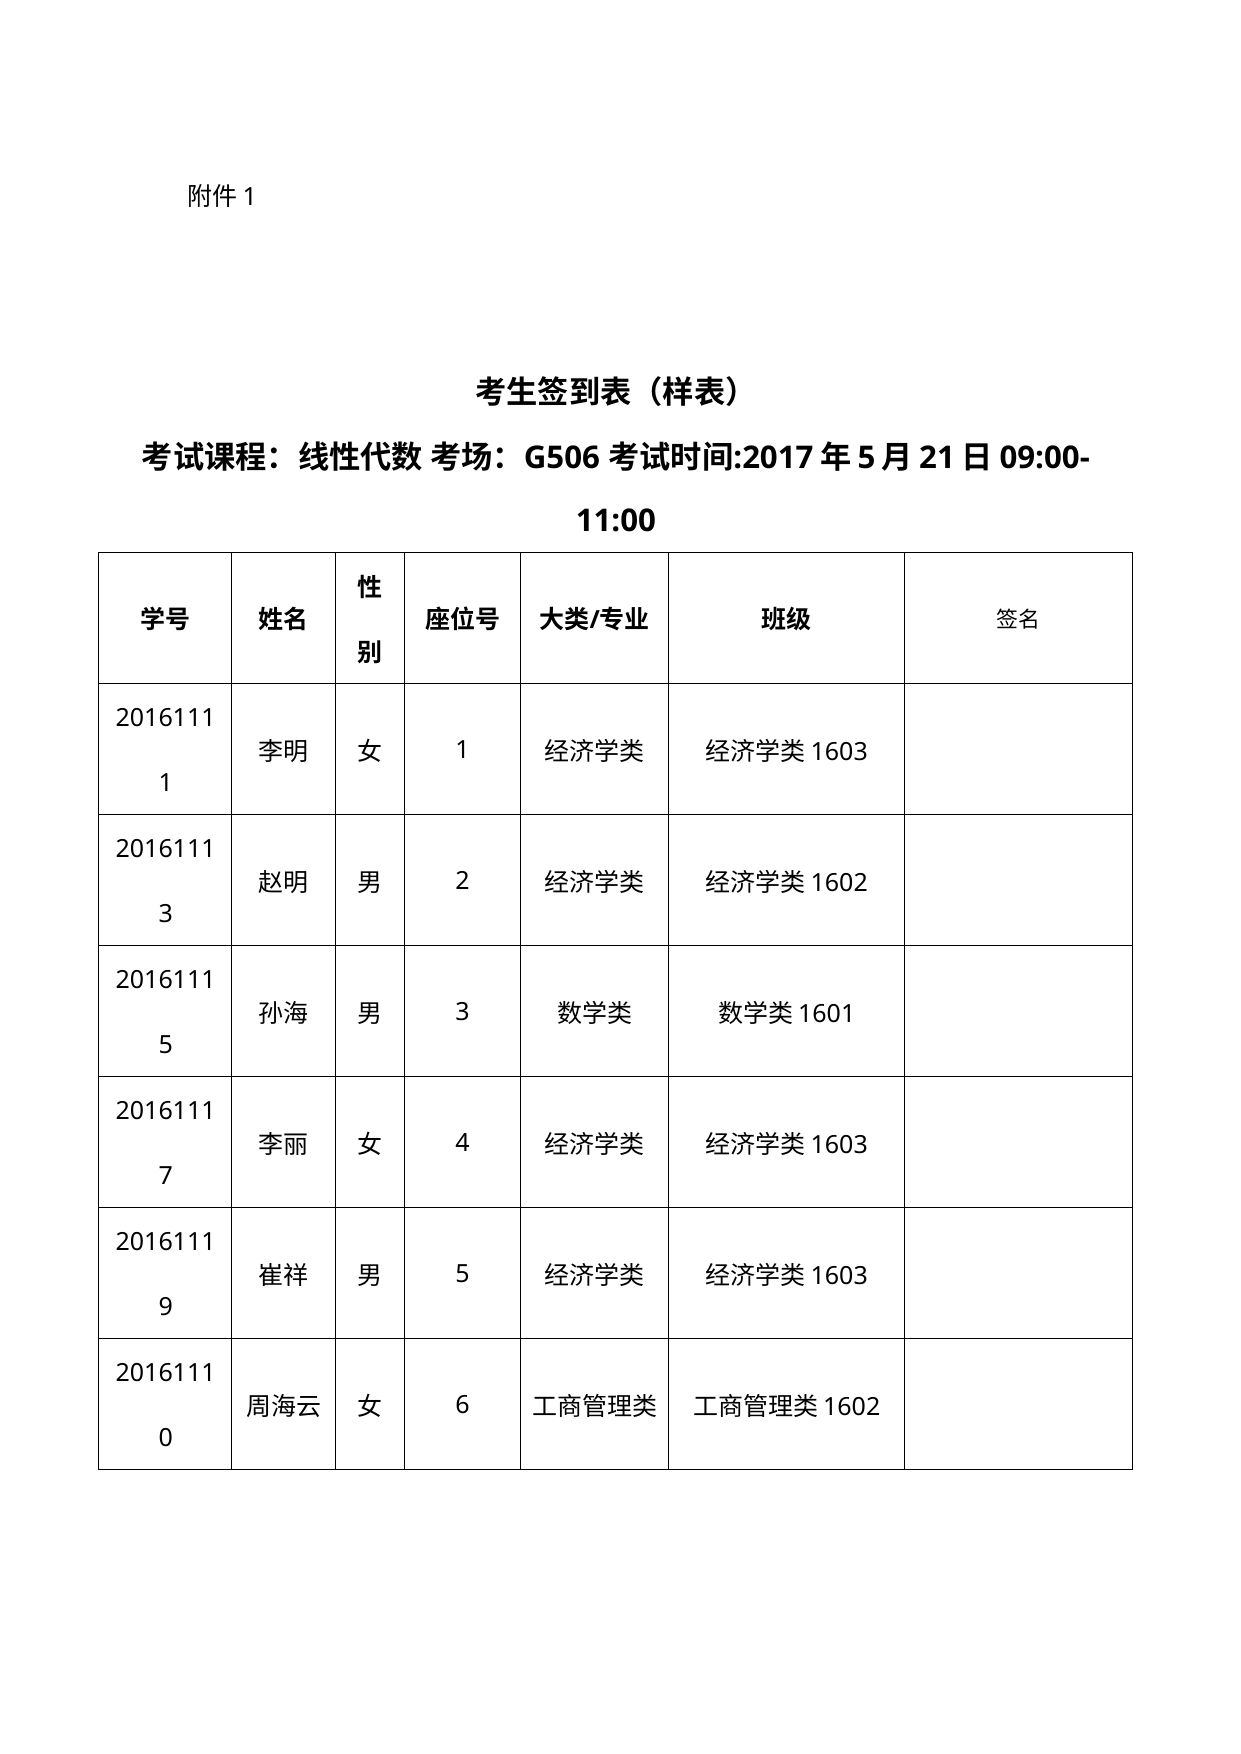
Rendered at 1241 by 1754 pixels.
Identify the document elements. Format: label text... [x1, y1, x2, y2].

table_cell 姓名 [232, 553, 335, 683]
table_cell 女 [336, 1077, 404, 1207]
table_cell 李丽 [232, 1077, 335, 1207]
table_cell 20161113 [99, 815, 231, 945]
table_cell 20161119 [99, 1208, 231, 1338]
table_cell 5 [405, 1208, 520, 1338]
table_cell 学号 [99, 553, 231, 683]
table_cell 20161115 [99, 946, 231, 1076]
table_cell [905, 946, 1132, 1076]
table_cell 经济学类 [521, 815, 668, 945]
table_cell 4 [405, 1077, 520, 1207]
table_cell 周海云 [232, 1339, 335, 1469]
table_cell 工商管理类 [521, 1339, 668, 1469]
table_cell 经济学类1603 [669, 1077, 904, 1207]
table_cell 崔祥 [232, 1208, 335, 1338]
table_cell 20161117 [99, 1077, 231, 1207]
table_cell 男 [336, 1208, 404, 1338]
table_cell 女 [336, 1339, 404, 1469]
table_cell 经济学类1603 [669, 1208, 904, 1338]
table_cell 孙海 [232, 946, 335, 1076]
table_cell [905, 1339, 1132, 1469]
table_cell 经济学类 [521, 1077, 668, 1207]
table_cell 大类/专业 [521, 553, 668, 683]
table_cell 女 [336, 684, 404, 814]
table_cell 签名 [905, 553, 1132, 683]
table_cell 男 [336, 815, 404, 945]
table_header 考生签到表（样表） 考试课程：线性代数 考场：G506 考试时间:2017年5月21日 09:00-11:00 [99, 292, 1132, 552]
table_cell 经济学类1602 [669, 815, 904, 945]
table_cell 班级 [669, 553, 904, 683]
table_cell 李明 [232, 684, 335, 814]
table_cell 赵明 [232, 815, 335, 945]
table_cell [905, 1077, 1132, 1207]
table_cell 数学类1601 [669, 946, 904, 1076]
table_cell 工商管理类1602 [669, 1339, 904, 1469]
table_cell 20161110 [99, 1339, 231, 1469]
table_cell 2 [405, 815, 520, 945]
table_cell 1 [405, 684, 520, 814]
table_cell 3 [405, 946, 520, 1076]
table_cell 座位号 [405, 553, 520, 683]
table_cell [905, 815, 1132, 945]
table_cell 数学类 [521, 946, 668, 1076]
table_cell 性别 [336, 553, 404, 683]
table_cell 6 [405, 1339, 520, 1469]
table_cell 男 [336, 946, 404, 1076]
text 附件1 [187, 162, 1053, 227]
table_cell 经济学类 [521, 684, 668, 814]
table_cell [905, 684, 1132, 814]
table_cell 经济学类 [521, 1208, 668, 1338]
table_cell 20161111 [99, 684, 231, 814]
table_cell 经济学类1603 [669, 684, 904, 814]
table_cell [905, 1208, 1132, 1338]
